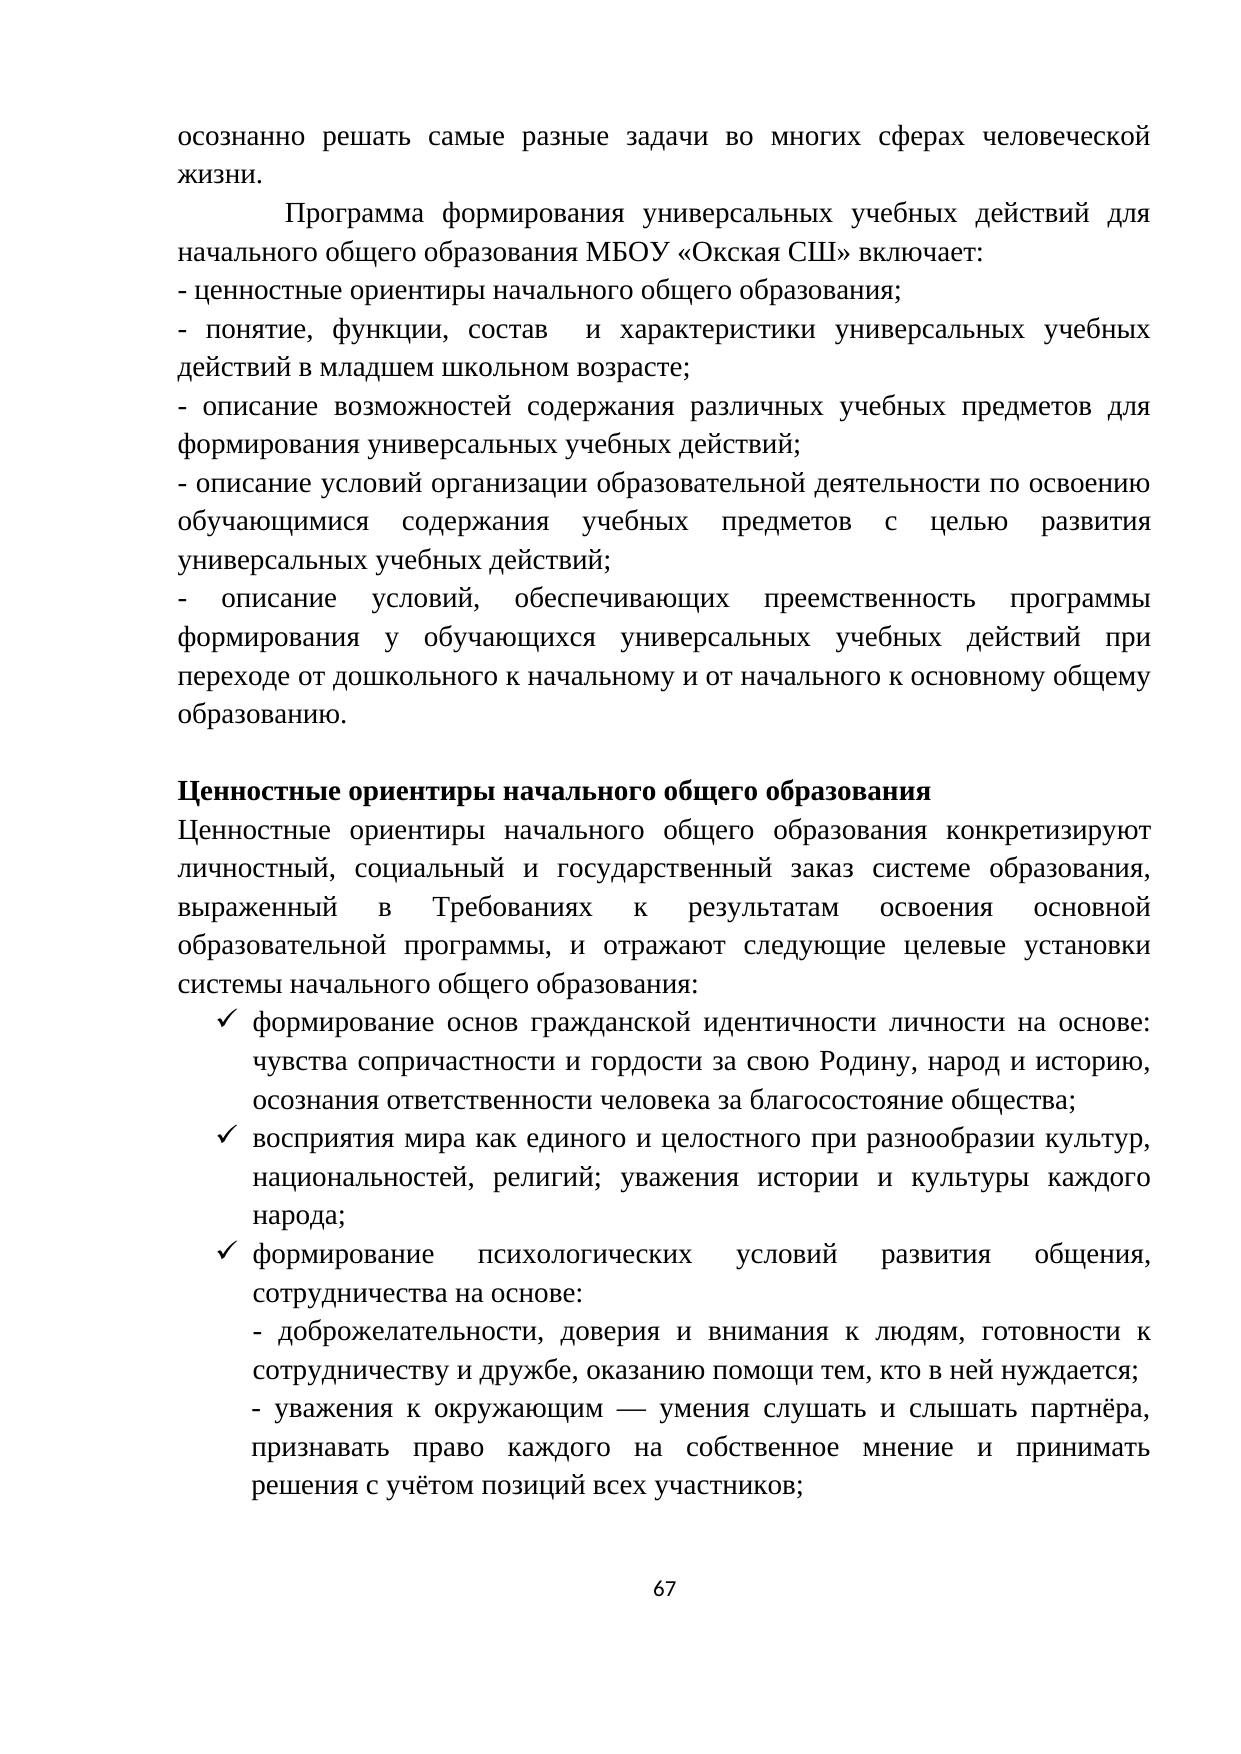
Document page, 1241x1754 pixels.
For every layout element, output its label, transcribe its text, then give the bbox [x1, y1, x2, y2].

text Ценностные ориентиры начального общего образования [177, 773, 1152, 807]
text - описание условий организации образовательной деятельности по освоению обучающимися содержания учебных предметов с целью развития универсальных учебных действий; [177, 465, 1152, 576]
list - доброжелательности, доверия и внимания к людям, готовности к сотрудничеству и дружбе, оказанию помощи тем, кто в ней нуждается; [252, 1313, 1152, 1385]
list формирование основ гражданской идентичности личности на основе: чувства сопричастности и гордости за свою Родину, народ и историю, осознания ответственности человека за благосостояние общества; [215, 1004, 1152, 1115]
list восприятия мира как единого и целостного при разнообразии культур, национальностей, религий; уважения истории и культуры каждого народа; [215, 1120, 1152, 1231]
text - описание возможностей содержания различных учебных предметов для формирования универсальных учебных действий; [177, 388, 1152, 460]
text - ценностные ориентиры начального общего образования; [177, 272, 1152, 306]
text - описание условий, обеспечивающих преемственность программы формирования у обучающихся универсальных учебных действий при переходе от дошкольного к начальному и от начального к основному общему образованию. [177, 581, 1152, 730]
text Программа формирования универсальных учебных действий для начального общего образования МБОУ «Окская СШ» включает: [177, 195, 1152, 267]
list формирование психологических условий развития общения, сотрудничества на основе: [215, 1236, 1152, 1308]
text Ценностные ориентиры начального общего образования конкретизируют личностный, социальный и государственный заказ системе образования, выраженный в Требованиях к результатам освоения основной образовательной программы, и отражают следующие целевые установки системы начального общего образования: [177, 812, 1152, 999]
text - уважения к окружающим — умения слушать и слышать партнёра, признавать право каждого на собственное мнение и принимать решения с учётом позиций всех участников; [251, 1390, 1152, 1501]
text - понятие, функции, состав и характеристики универсальных учебных действий в младшем школьном возрасте; [177, 311, 1152, 383]
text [177, 118, 1152, 190]
